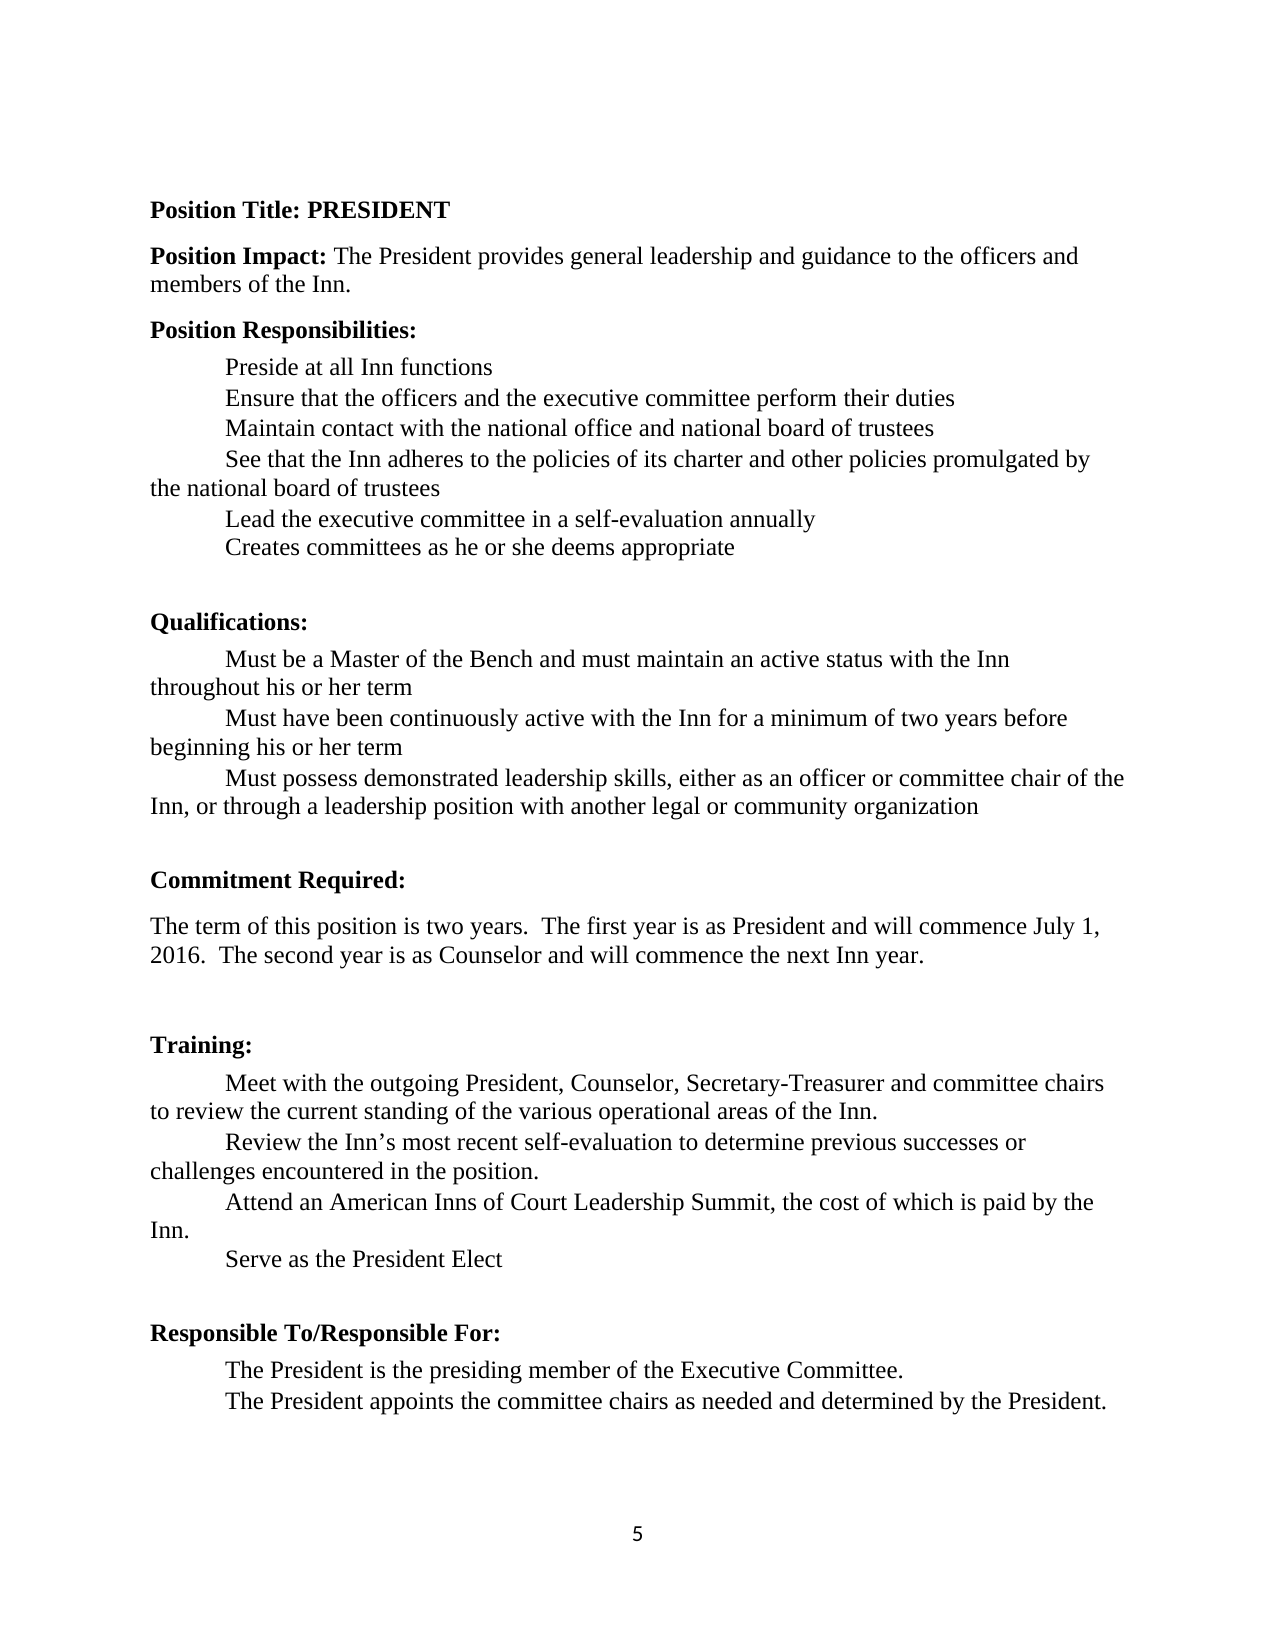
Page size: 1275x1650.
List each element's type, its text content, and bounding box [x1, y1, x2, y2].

list See that the Inn adheres to the policies of its charter and other policies promulgated by the national board of trustees [150, 444, 1125, 502]
list Review the Inn’s most recent self-evaluation to determine previous successes or challenges encountered in the position. [150, 1127, 1125, 1185]
text Training: [150, 1031, 1125, 1059]
list Serve as the President Elect [150, 1244, 1125, 1273]
list Creates committees as he or she deems appropriate [150, 532, 1125, 561]
list Ensure that the officers and the executive committee perform their duties [150, 383, 1125, 412]
list Lead the executive committee in a self-evaluation annually [150, 504, 1125, 532]
text Position Responsibilities: [150, 315, 1125, 344]
text The term of this position is two years. The first year is as President and will commence July 1, 2016. The second year is as Counselor and will commence the next Inn year. [150, 911, 1125, 968]
list Attend an American Inns of Court Leadership Summit, the cost of which is paid by the Inn. [150, 1187, 1125, 1244]
text Position Impact: The President provides general leadership and guidance to the officers and members of the Inn. [150, 241, 1125, 298]
list The President is the presiding member of the Executive Committee. [150, 1355, 1125, 1384]
text Position Title: PRESIDENT [150, 195, 1125, 224]
text Responsible To/Responsible For: [150, 1318, 1125, 1347]
list The President appoints the committee chairs as needed and determined by the President. [150, 1386, 1125, 1415]
list Maintain contact with the national office and national board of trustees [150, 413, 1125, 442]
list Preside at all Inn functions [150, 352, 1125, 381]
list Meet with the outgoing President, Counselor, Secretary-Treasurer and committee chairs to review the current standing of the various operational areas of the Inn. [150, 1068, 1125, 1125]
list Must have been continuously active with the Inn for a minimum of two years before beginning his or her term [150, 703, 1125, 761]
text Commitment Required: [150, 866, 1125, 894]
text Qualifications: [150, 607, 1125, 635]
list Must be a Master of the Bench and must maintain an active status with the Inn throughout his or her term [150, 644, 1125, 701]
list Must possess demonstrated leadership skills, either as an officer or committee chair of the Inn, or through a leadership position with another legal or community organization [150, 763, 1125, 820]
